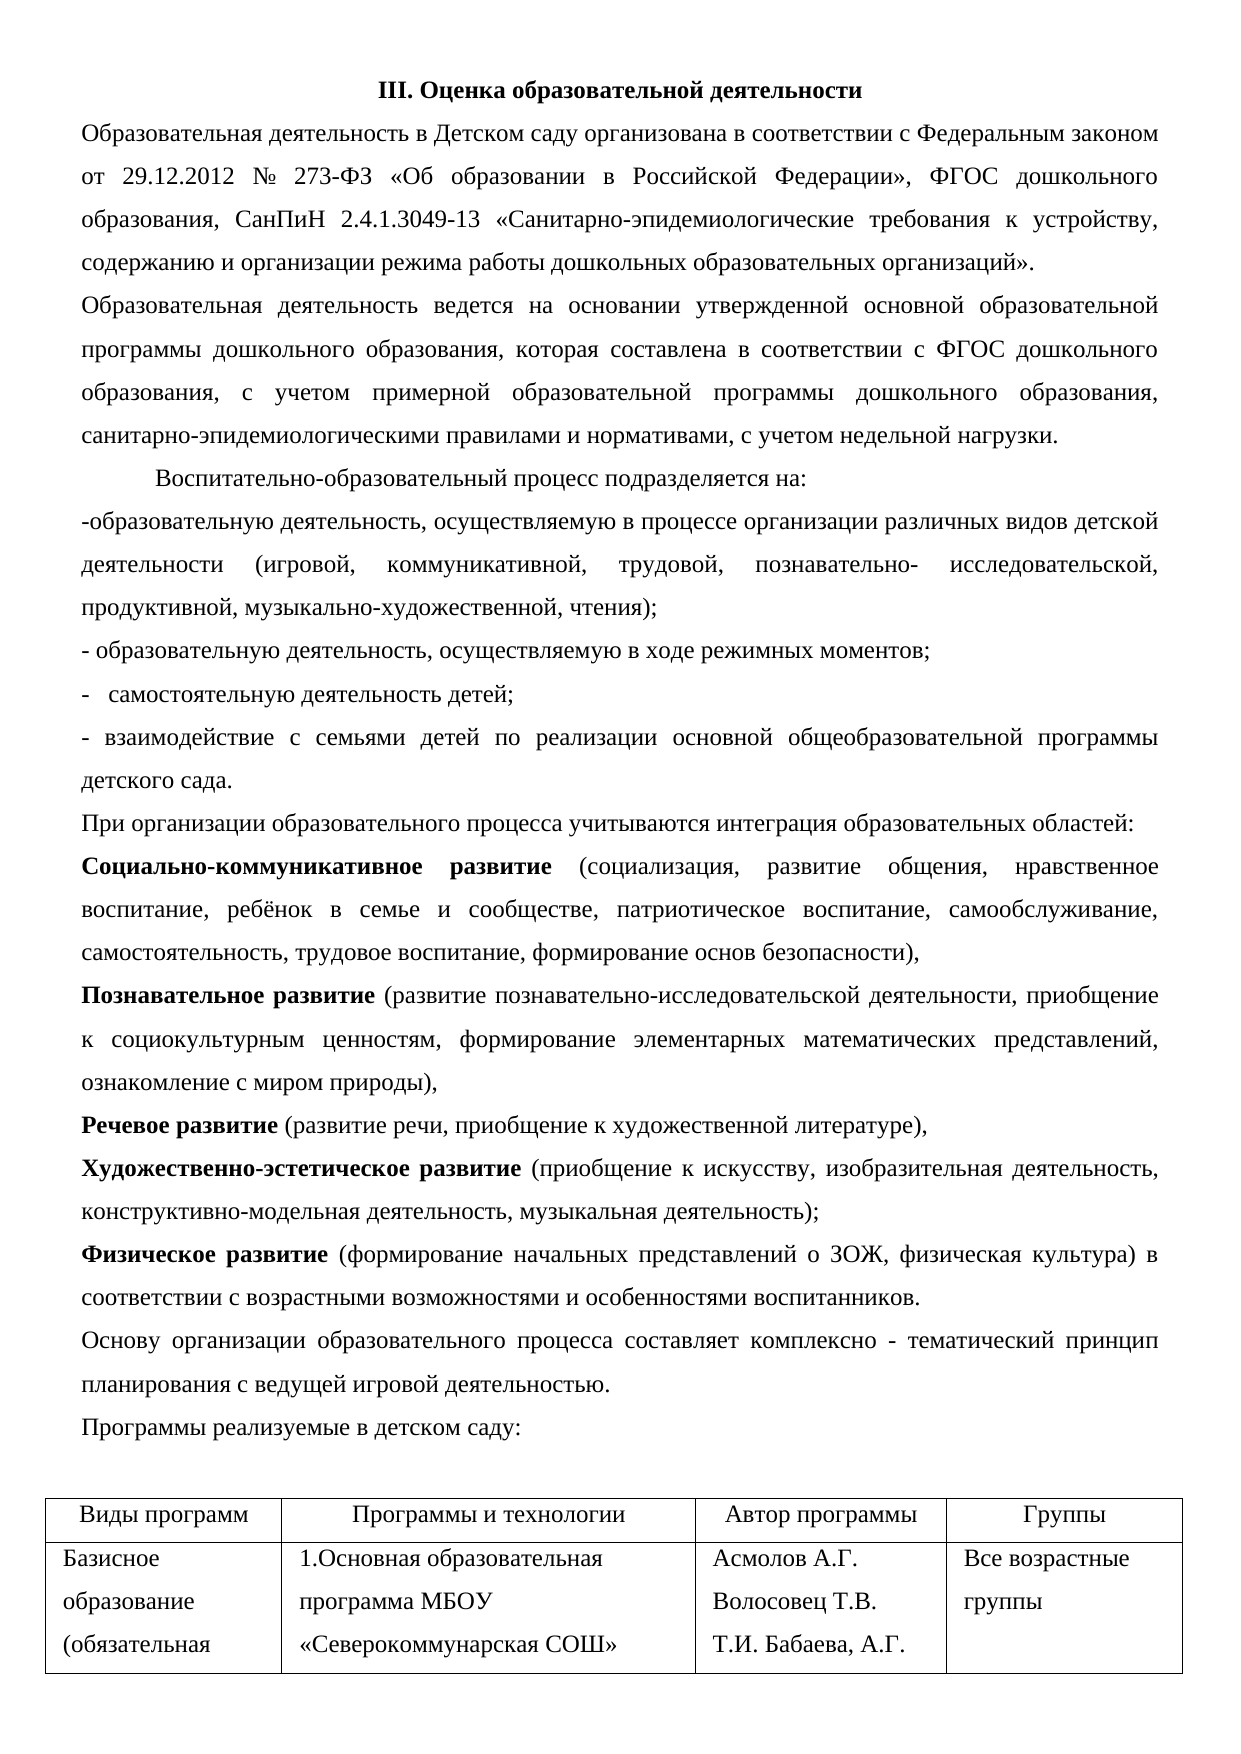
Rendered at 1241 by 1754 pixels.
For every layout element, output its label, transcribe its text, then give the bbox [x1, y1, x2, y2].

table_header Группы [947, 1499, 1182, 1542]
text Физическое развитие (формирование начальных представлений о ЗОЖ, физическая культура) в соответствии с возрастными возможностями и особенностями воспитанников. [81, 1239, 1159, 1311]
table_header Виды программ [46, 1499, 281, 1542]
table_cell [696, 1543, 946, 1672]
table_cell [282, 1543, 695, 1672]
text Познавательное развитие (развитие познавательно-исследовательской деятельности, приобщение к социокультурным ценностям, формирование элементарных математических представлений, ознакомление с миром природы), [81, 981, 1159, 1096]
text Воспитательно-образовательный процесс подразделяется на: [81, 463, 1159, 492]
table_header Автор программы [696, 1499, 946, 1542]
text Речевое развитие (развитие речи, приобщение к художественной литературе), [81, 1110, 1159, 1139]
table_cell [947, 1543, 1182, 1672]
text - взаимодействие с семьями детей по реализации основной общеобразовательной программы детского сада. [81, 722, 1159, 794]
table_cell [46, 1543, 281, 1672]
text При организации образовательного процесса учитываются интеграция образовательных областей: [81, 808, 1159, 837]
text Образовательная деятельность в Детском саду организована в соответствии с Федеральным законом от 29.12.2012 № 273-ФЗ «Об образовании в Российской Федерации», ФГОС дошкольного образования, СанПиН 2.4.1.3049-13 «Санитарно-эпидемиологические требования к устройству, содержанию и организации режима работы дошкольных образовательных организаций». [81, 118, 1159, 276]
text Программы реализуемые в детском саду: [81, 1412, 1159, 1441]
text Социально-коммуникативное развитие (социализация, развитие общения, нравственное воспитание, ребёнок в семье и сообществе, патриотическое воспитание, самообслуживание, самостоятельность, трудовое воспитание, формирование основ безопасности), [81, 851, 1159, 966]
text Основу организации образовательного процесса составляет комплексно - тематический принцип планирования с ведущей игровой деятельностью. [81, 1326, 1159, 1397]
text Образовательная деятельность ведется на основании утвержденной основной образовательной программы дошкольного образования, которая составлена в соответствии с ФГОС дошкольного образования, с учетом примерной образовательной программы дошкольного образования, санитарно-эпидемиологическими правилами и нормативами, с учетом недельной нагрузки. [81, 291, 1159, 449]
table_header Программы и технологии [282, 1499, 695, 1542]
text III. Оценка образовательной деятельности [81, 75, 1159, 104]
text - самостоятельную деятельность детей; [81, 679, 1159, 707]
text Художественно-эстетическое развитие (приобщение к искусству, изобразительная деятельность, конструктивно-модельная деятельность, музыкальная деятельность); [81, 1153, 1159, 1225]
text -образовательную деятельность, осуществляемую в процессе организации различных видов детской деятельности (игровой, коммуникативной, трудовой, познавательно- исследовательской, продуктивной, музыкально-художественной, чтения); [81, 506, 1159, 621]
text - образовательную деятельность, осуществляемую в ходе режимных моментов; [81, 636, 1159, 664]
